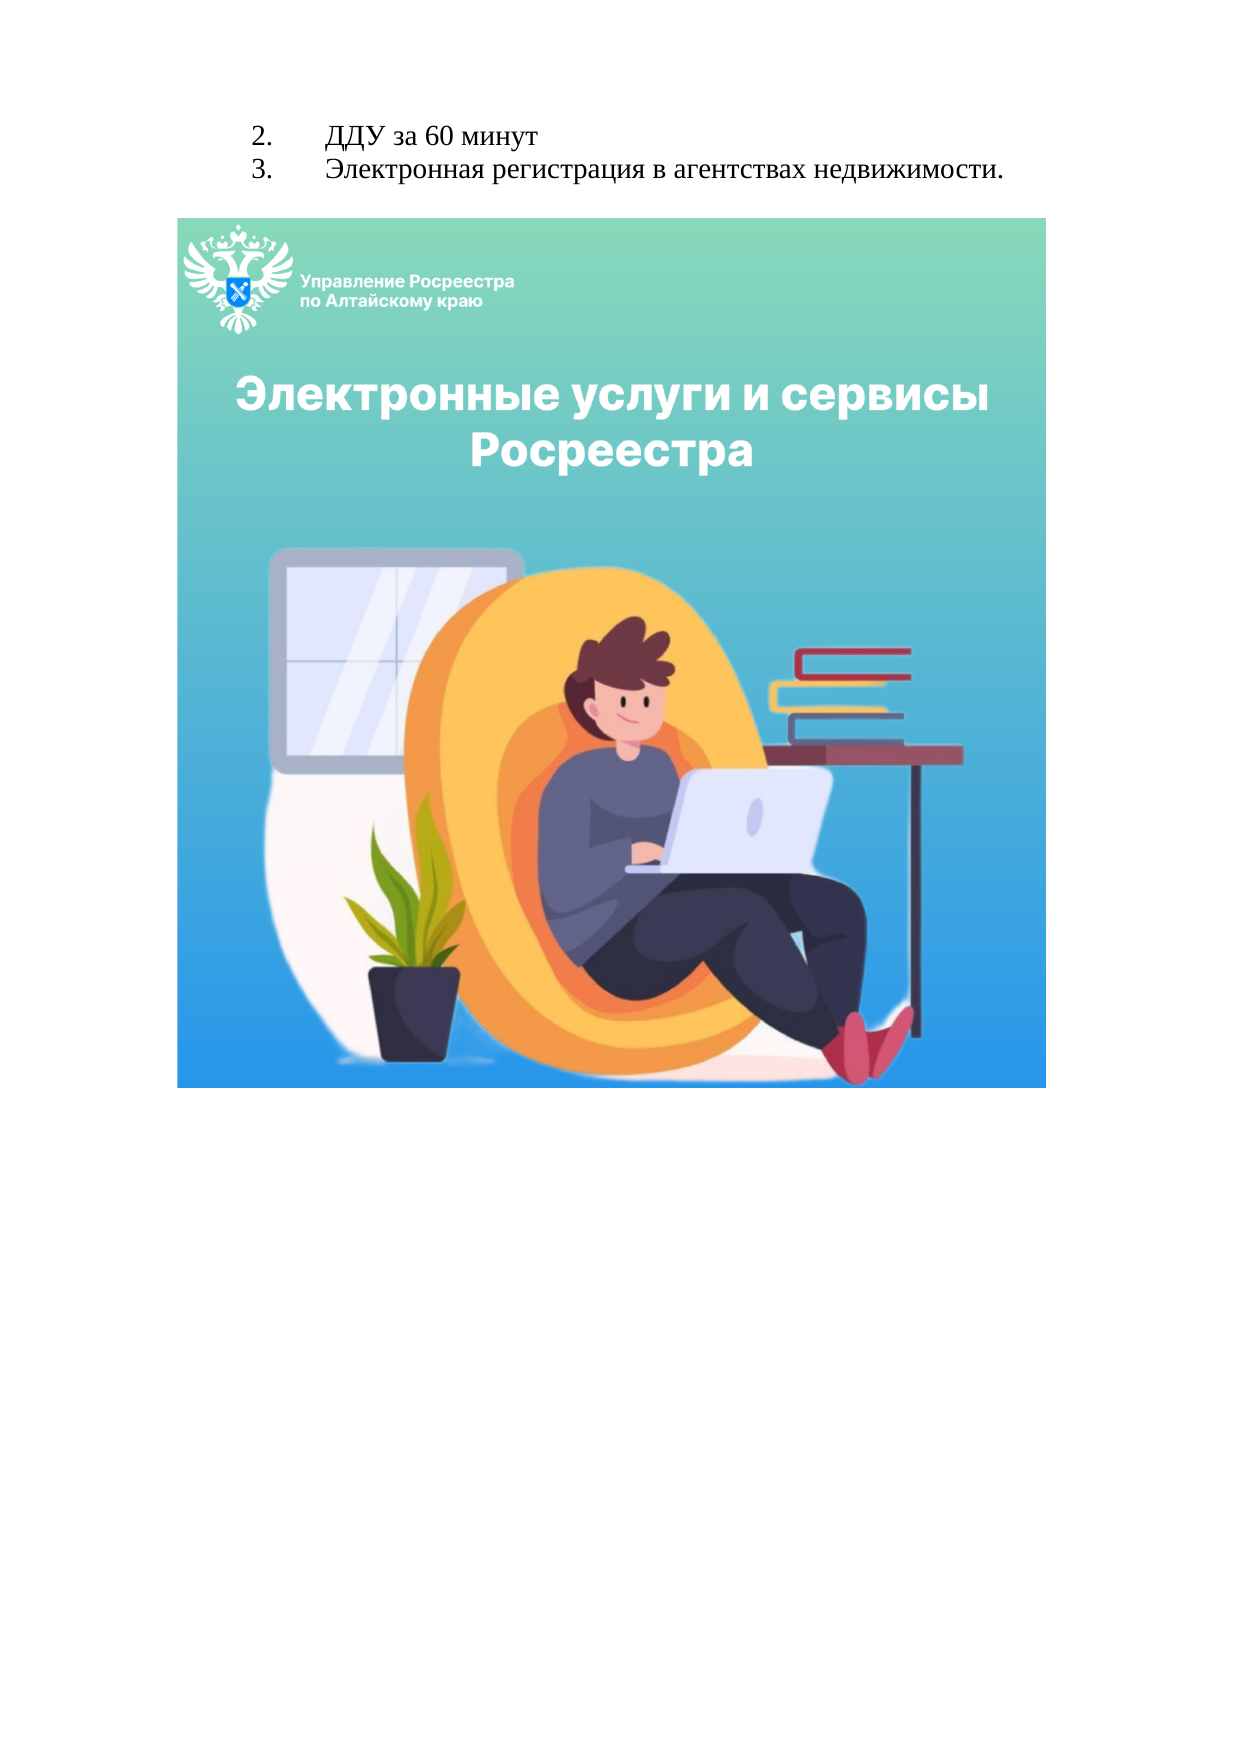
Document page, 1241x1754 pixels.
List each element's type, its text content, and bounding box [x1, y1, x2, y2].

picture [177, 218, 1046, 1088]
list Электронная регистрация в агентствах недвижимости. [177, 152, 1152, 185]
list ДДУ за 60 минут [251, 118, 1152, 152]
